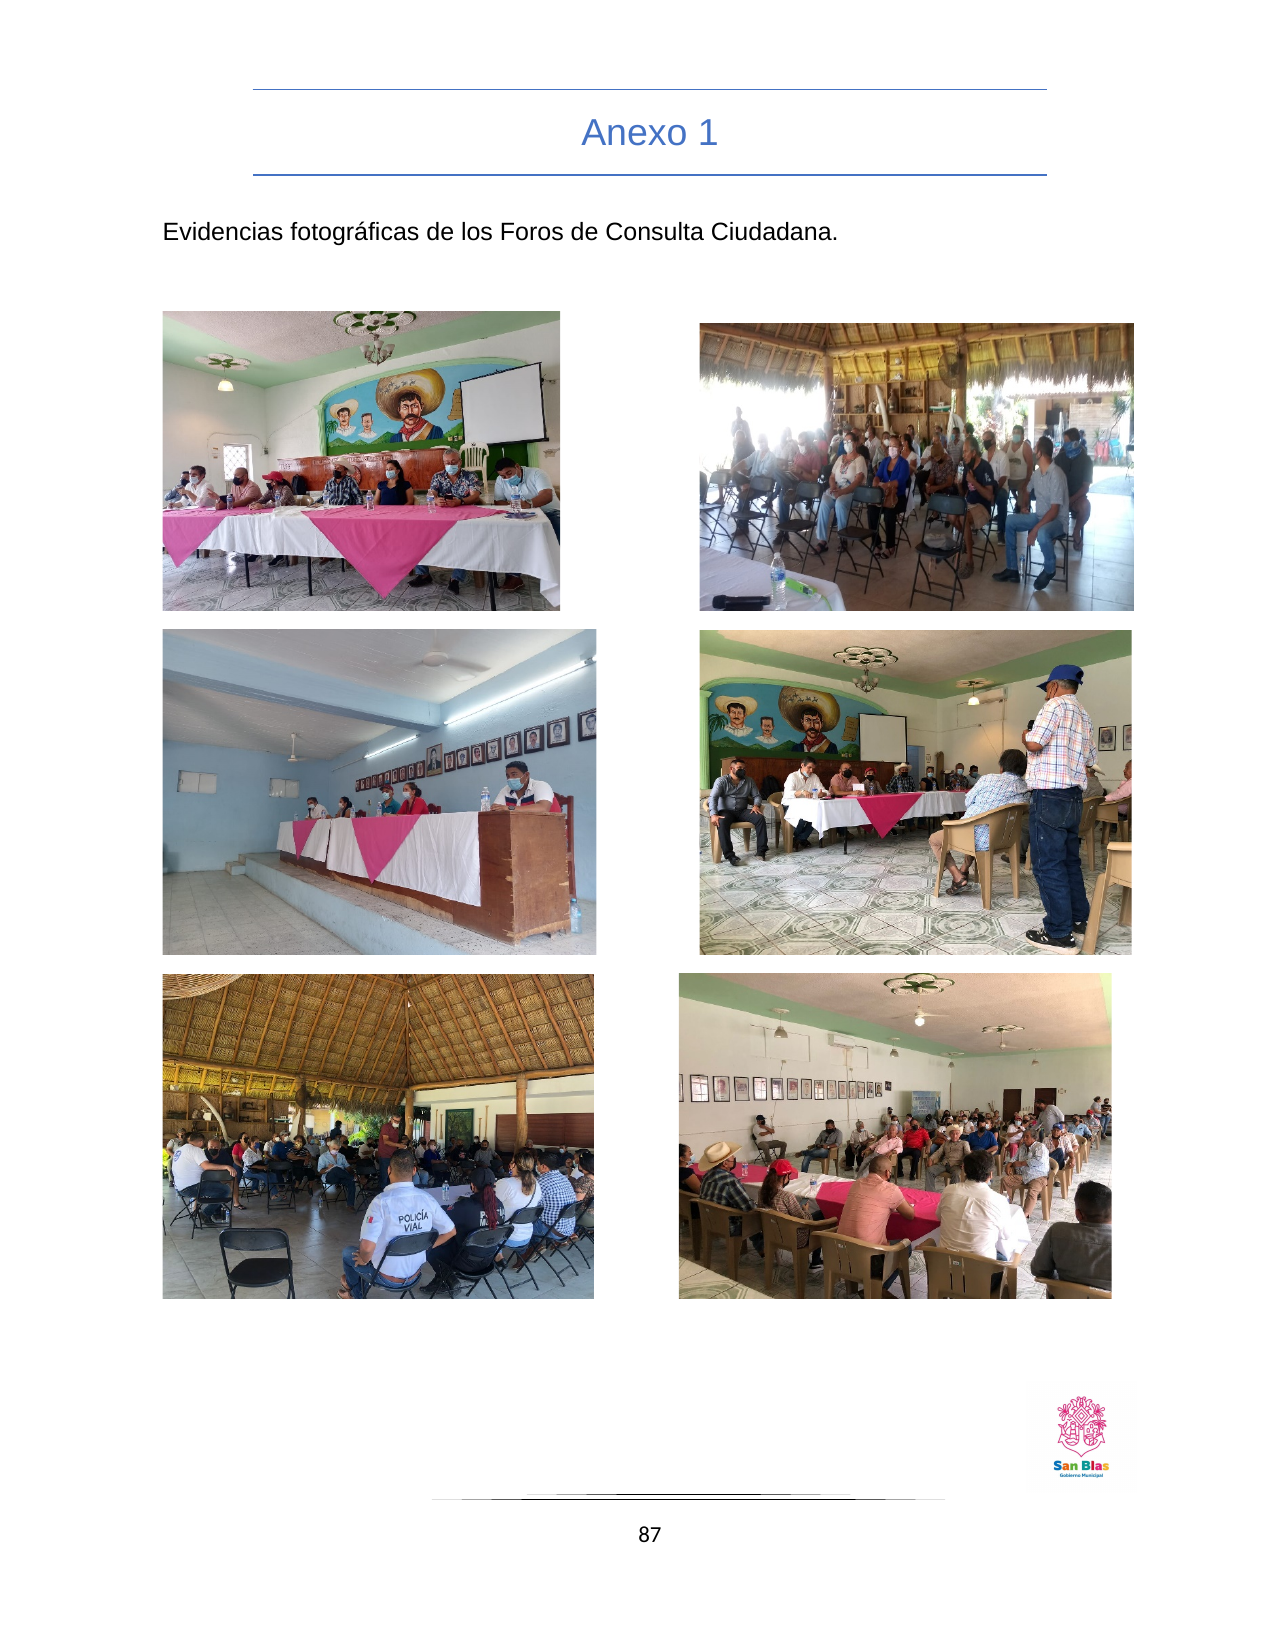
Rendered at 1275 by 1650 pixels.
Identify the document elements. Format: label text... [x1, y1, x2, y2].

text Evidencias fotográficas de los Foros de Consulta Ciudadana. [162, 216, 1137, 245]
picture [699, 630, 1132, 955]
picture [1026, 1381, 1138, 1493]
picture [162, 311, 561, 611]
picture [699, 323, 1134, 611]
picture [162, 629, 597, 955]
picture [162, 974, 594, 1299]
text Anexo 1 [252, 90, 1047, 176]
picture [678, 973, 1112, 1299]
